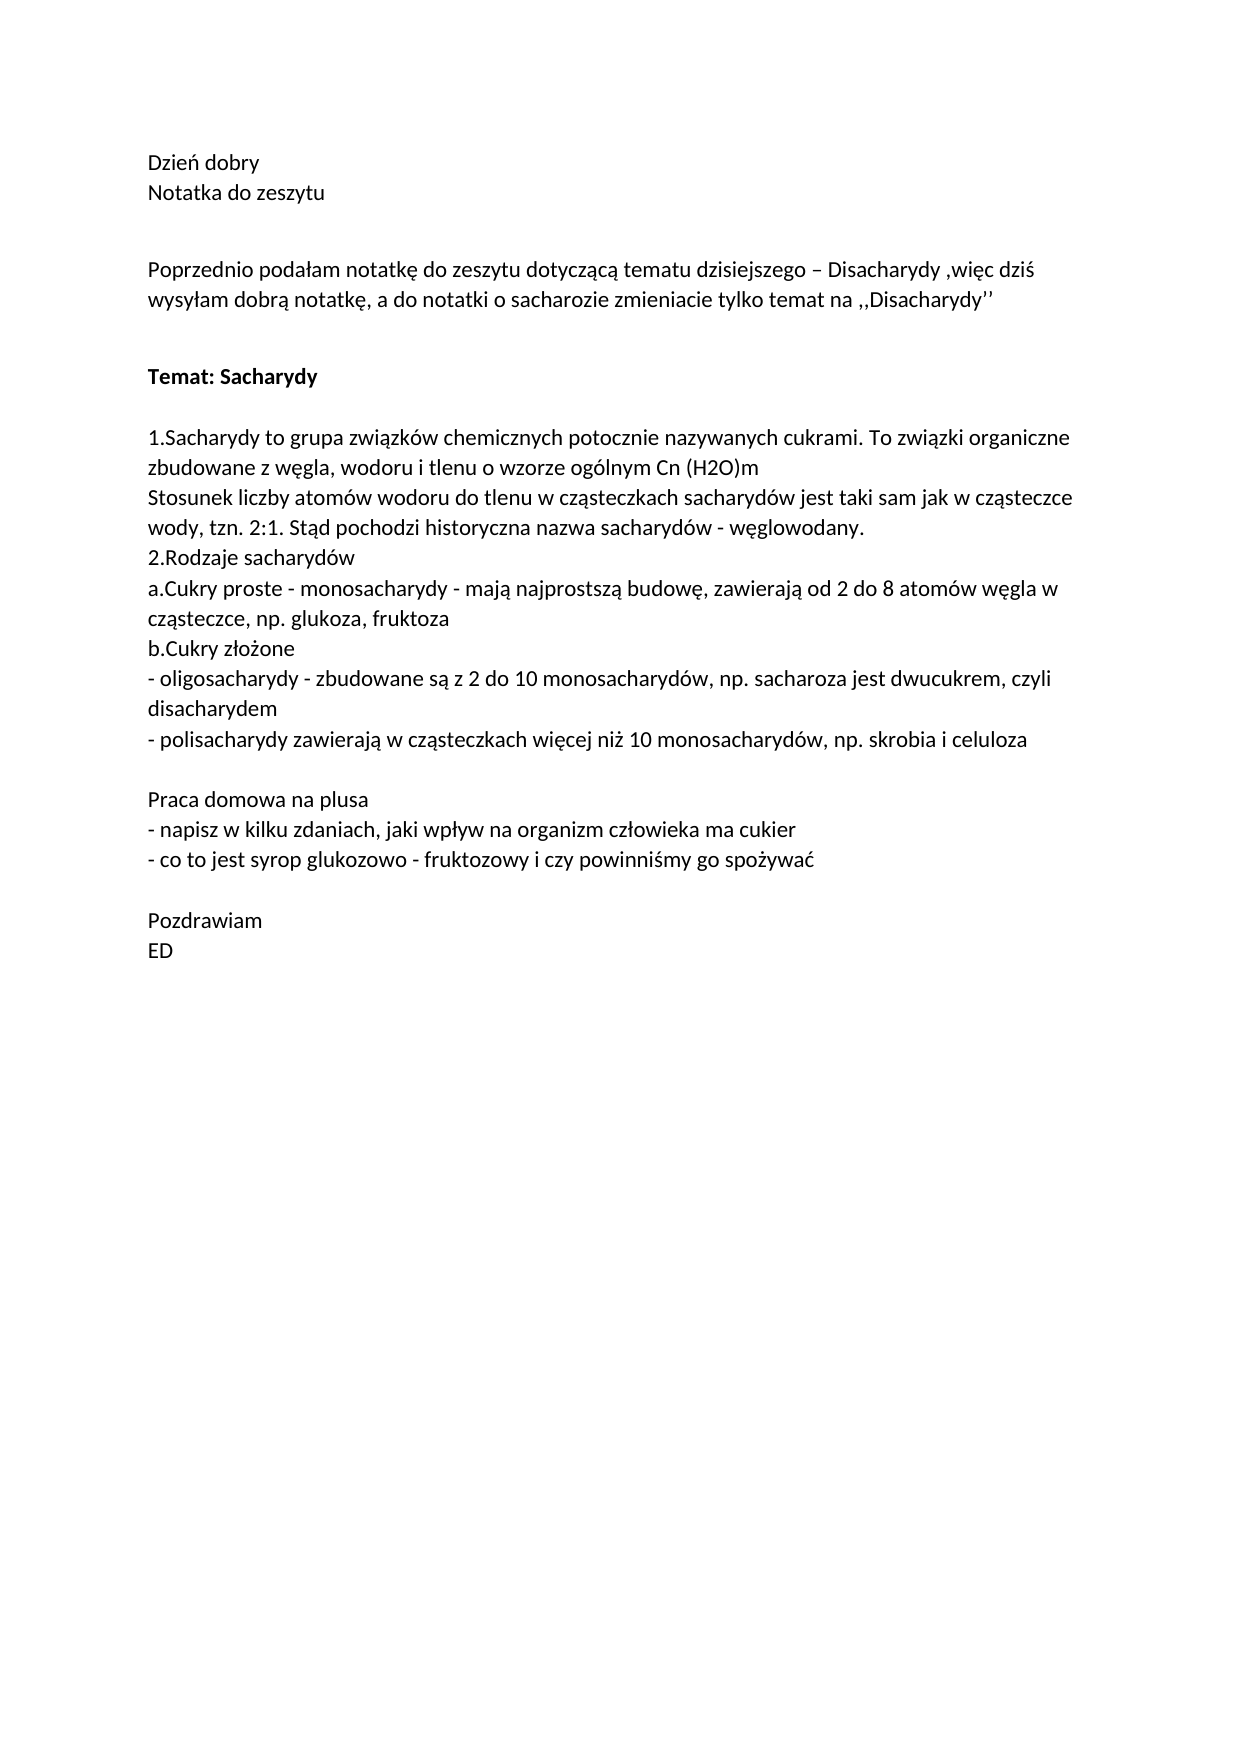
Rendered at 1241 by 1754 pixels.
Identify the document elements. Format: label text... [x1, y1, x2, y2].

text Dzień dobry Notatka do zeszytu [148, 148, 1093, 236]
text Temat: Sacharydy 1.Sacharydy to grupa związków chemicznych potocznie nazywanych cukrami. To związki organiczne zbudowane z węgla, wodoru i tlenu o wzorze ogólnym Cn (H2O)m Stosunek liczby atomów wodoru do tlenu w cząsteczkach sacharydów jest taki sam jak w cząsteczce wody, tzn. 2:1. Stąd pochodzi historyczna nazwa sacharydów - węglowodany. 2.Rodzaje sacharydów a.Cukry proste - monosacharydy - mają najprostszą budowę, zawierają od 2 do 8 atomów węgla w cząsteczce, np. glukoza, fruktoza b.Cukry złożone - oligosacharydy - zbudowane są z 2 do 10 monosacharydów, np. sacharoza jest dwucukrem, czyli disacharydem - polisacharydy zawierają w cząsteczkach więcej niż 10 monosacharydów, np. skrobia i celuloza Praca domowa na plusa - napisz w kilku zdaniach, jaki wpływ na organizm człowieka ma cukier - co to jest syrop glukozowo - fruktozowy i czy powinniśmy go spożywać Pozdrawiam ED [148, 332, 1093, 964]
text Poprzednio podałam notatkę do zeszytu dotyczącą tematu dzisiejszego – Disacharydy ,więc dziś wysyłam dobrą notatkę, a do notatki o sacharozie zmieniacie tylko temat na ,,Disacharydy’’ [148, 255, 1093, 313]
